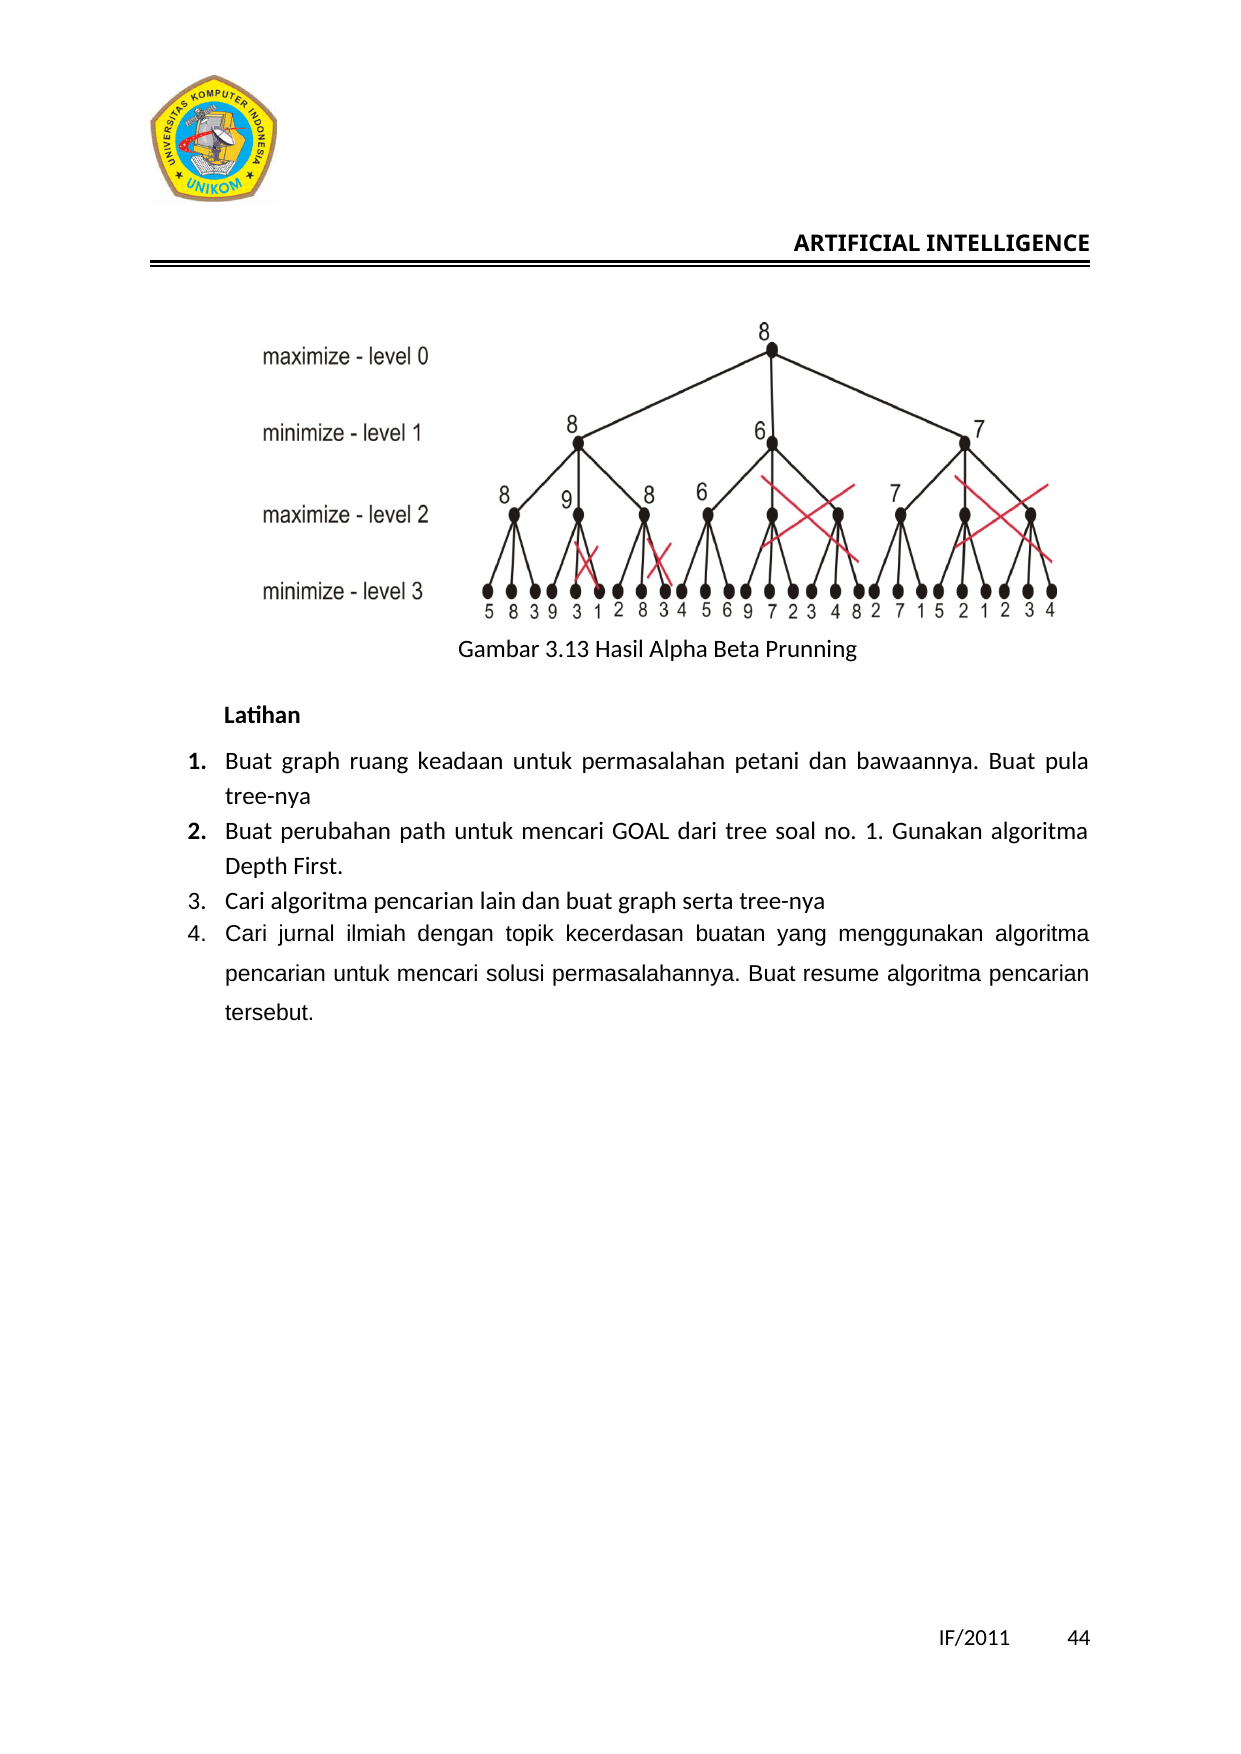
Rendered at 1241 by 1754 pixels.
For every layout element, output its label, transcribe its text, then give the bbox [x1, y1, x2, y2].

list Buat perubahan path untuk mencari GOAL dari tree soal no. 1. Gunakan algoritma Depth First. [187, 815, 1090, 881]
list Gambar 3.13 Hasil Alpha Beta Prunning [225, 633, 1090, 663]
list Cari jurnal ilmiah dengan topik kecerdasan buatan yang menggunakan algoritma pencarian untuk mencari solusi permasalahannya. Buat resume algoritma pencarian tersebut. [187, 920, 1090, 1026]
picture [262, 322, 1057, 619]
list Cari algoritma pencarian lain dan buat graph serta tree-nya [187, 885, 1090, 916]
list Buat graph ruang keadaan untuk permasalahan petani dan bawaannya. Buat pula tree-nya [187, 745, 1090, 811]
list Latihan [224, 699, 1090, 730]
picture [150, 75, 278, 202]
